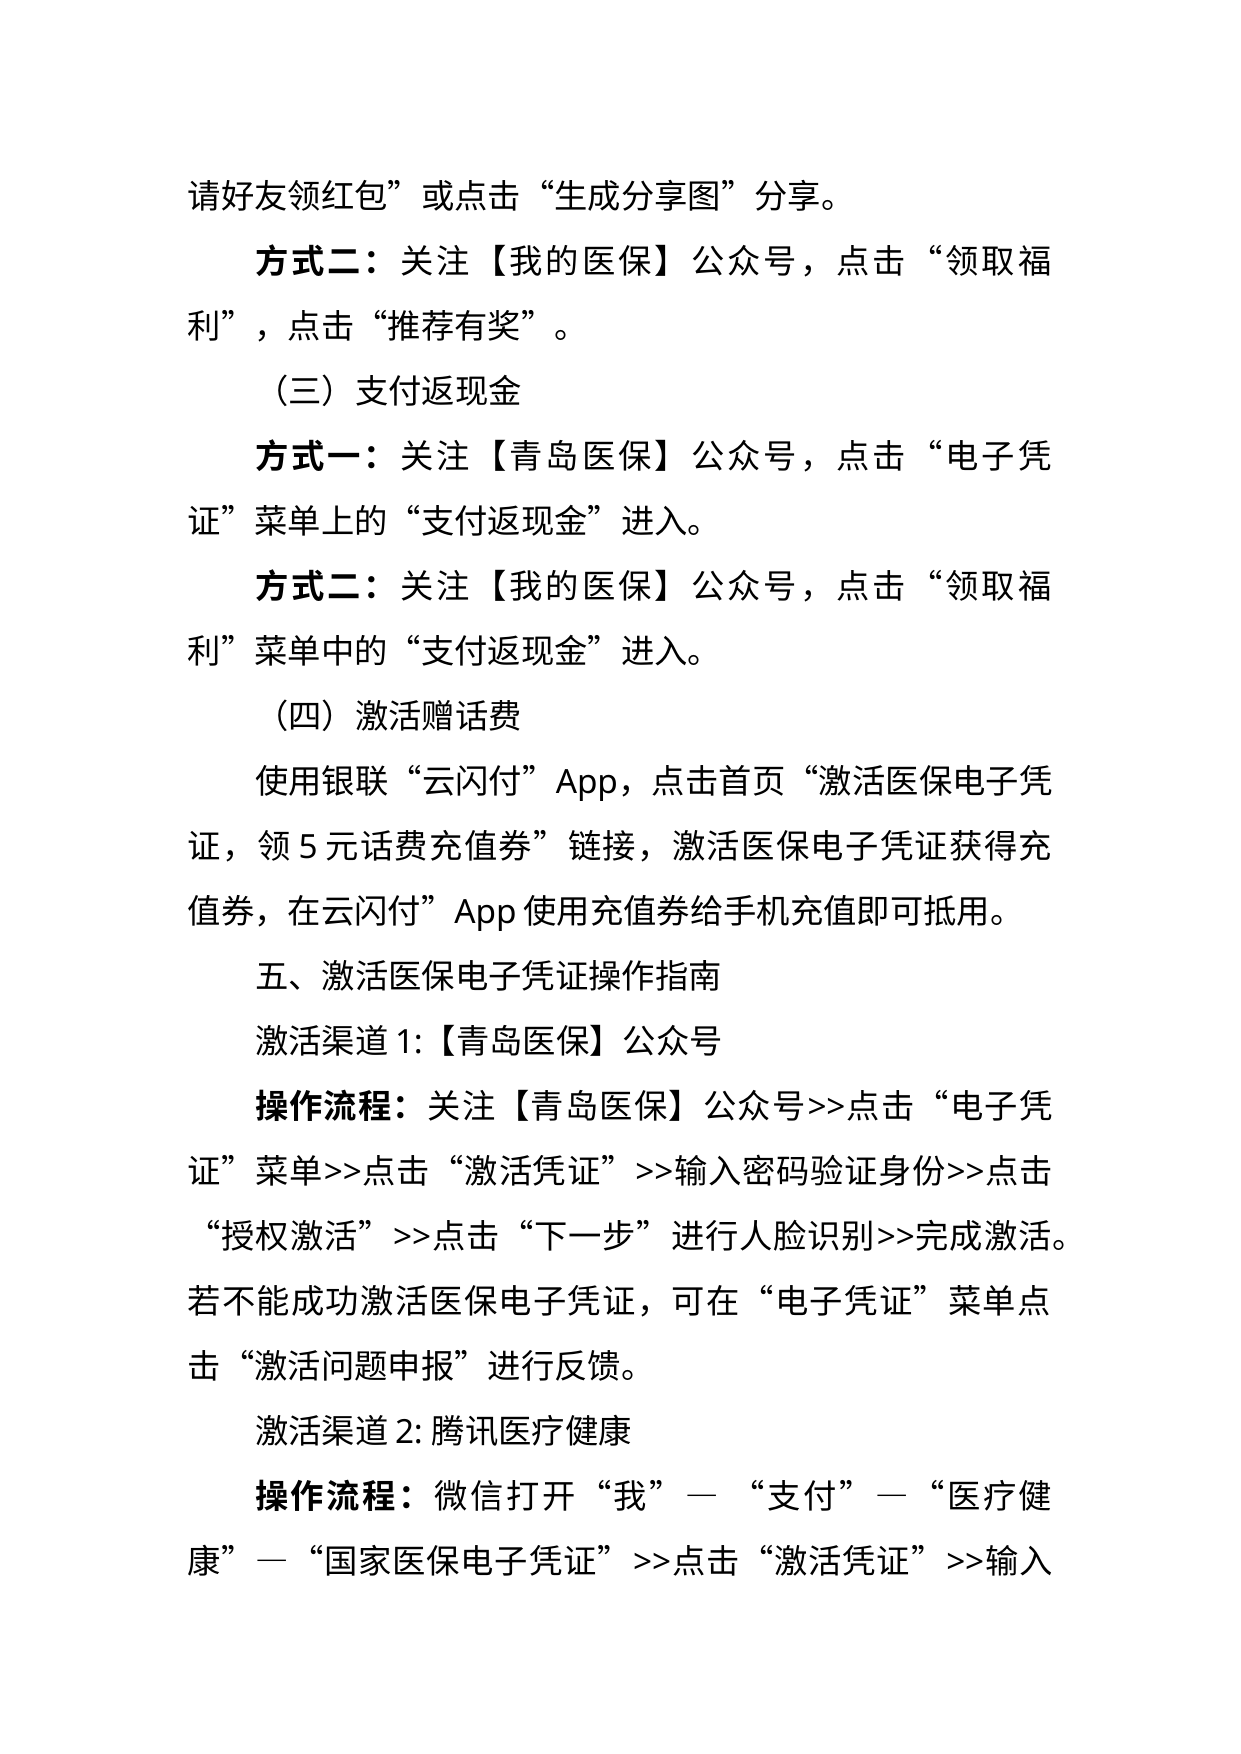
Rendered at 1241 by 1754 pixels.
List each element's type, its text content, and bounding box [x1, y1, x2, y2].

text 方式二：关注【我的医保】公众号，点击“领取福利”，点击“推荐有奖”。 [187, 227, 1053, 357]
text 激活渠道1:【青岛医保】公众号 [187, 1007, 1053, 1072]
text 方式一：关注【青岛医保】公众号，点击“电子凭证”菜单上的“支付返现金”进入。 [187, 422, 1053, 552]
text 操作流程：关注【青岛医保】公众号>>点击“电子凭证”菜单>>点击“激活凭证”>>输入密码验证身份>>点击“授权激活”>>点击“下一步”进行人脸识别>>完成激活。若不能成功激活医保电子凭证，可在“电子凭证”菜单点击“激活问题申报”进行反馈。 [187, 1072, 1053, 1397]
text （三）支付返现金 [187, 357, 1053, 422]
text 五、激活医保电子凭证操作指南 [187, 942, 1053, 1007]
text 使用银联“云闪付”App，点击首页“激活医保电子凭证，领5元话费充值券”链接，激活医保电子凭证获得充值券，在云闪付”App使用充值券给手机充值即可抵用。 [187, 747, 1053, 942]
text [187, 162, 1053, 227]
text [187, 1462, 1053, 1592]
text 方式二：关注【我的医保】公众号，点击“领取福利”菜单中的“支付返现金”进入。 [187, 552, 1053, 682]
text 激活渠道2: 腾讯医疗健康 [187, 1397, 1053, 1462]
text （四）激活赠话费 [187, 682, 1053, 747]
